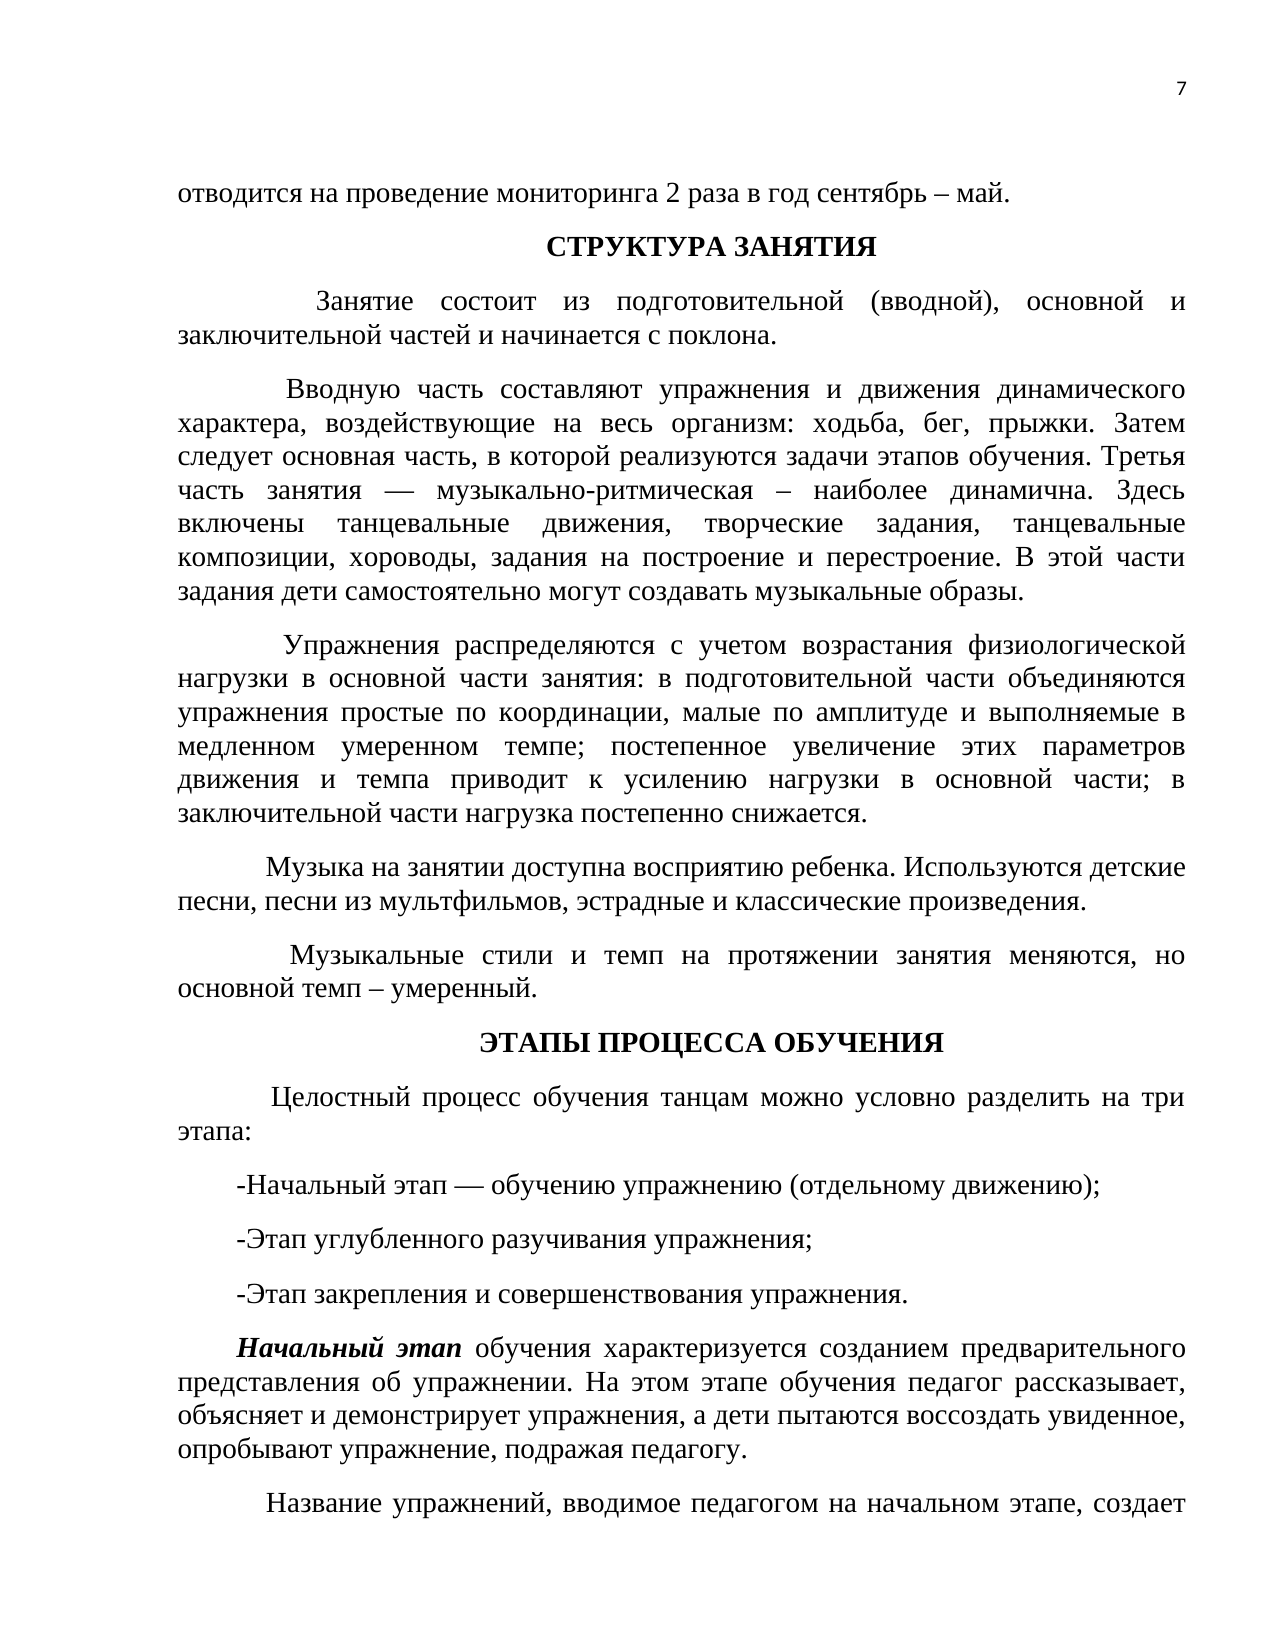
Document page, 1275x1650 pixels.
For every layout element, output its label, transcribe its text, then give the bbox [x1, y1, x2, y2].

text -Этап углубленного разучивания упражнения; [177, 1222, 1186, 1255]
text Упражнения распределяются с учетом возрастания физиологической нагрузки в основной части занятия: в подготовительной части объединяются упражнения простые по координации, малые по амплитуде и выполняемые в медленном умеренном темпе; постепенное увеличение этих параметров движения и темпа приводит к усилению нагрузки в основной части; в заключительной части нагрузка постепенно снижается. [177, 627, 1186, 828]
text ЭТАПЫ ПРОЦЕССА ОБУЧЕНИЯ [177, 1025, 1186, 1058]
text СТРУКТУРА ЗАНЯТИЯ [177, 229, 1186, 263]
text Музыка на занятии доступна восприятию ребенка. Используются детские песни, песни из мультфильмов, эстрадные и классические произведения. [177, 849, 1186, 916]
text Целостный процесс обучения танцам можно условно разделить на три этапа: [177, 1079, 1186, 1146]
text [177, 175, 1186, 208]
text Занятие состоит из подготовительной (вводной), основной и заключительной частей и начинается с поклона. [177, 283, 1186, 351]
text -Начальный этап — обучению упражнению (отдельному движению); [177, 1167, 1186, 1201]
text Музыкальные стили и темп на протяжении занятия меняются, но основной темп – умеренный. [177, 937, 1186, 1004]
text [177, 1485, 1186, 1519]
text -Этап закрепления и совершенствования упражнения. [177, 1276, 1186, 1309]
text Начальный этап обучения характеризуется созданием предварительного представления об упражнении. На этом этапе обучения педагог рассказывает, объясняет и демонстрирует упражнения, а дети пытаются воссоздать увиденное, опробывают упражнение, подражая педагогу. [177, 1330, 1186, 1464]
text Вводную часть составляют упражнения и движения динамического характера, воздействующие на весь организм: ходьба, бег, прыжки. Затем следует основная часть, в которой реализуются задачи этапов обучения. Третья часть занятия — музыкально-ритмическая – наиболее динамична. Здесь включены танцевальные движения, творческие задания, танцевальные композиции, хороводы, задания на построение и перестроение. В этой части задания дети самостоятельно могут создавать музыкальные образы. [177, 371, 1186, 606]
